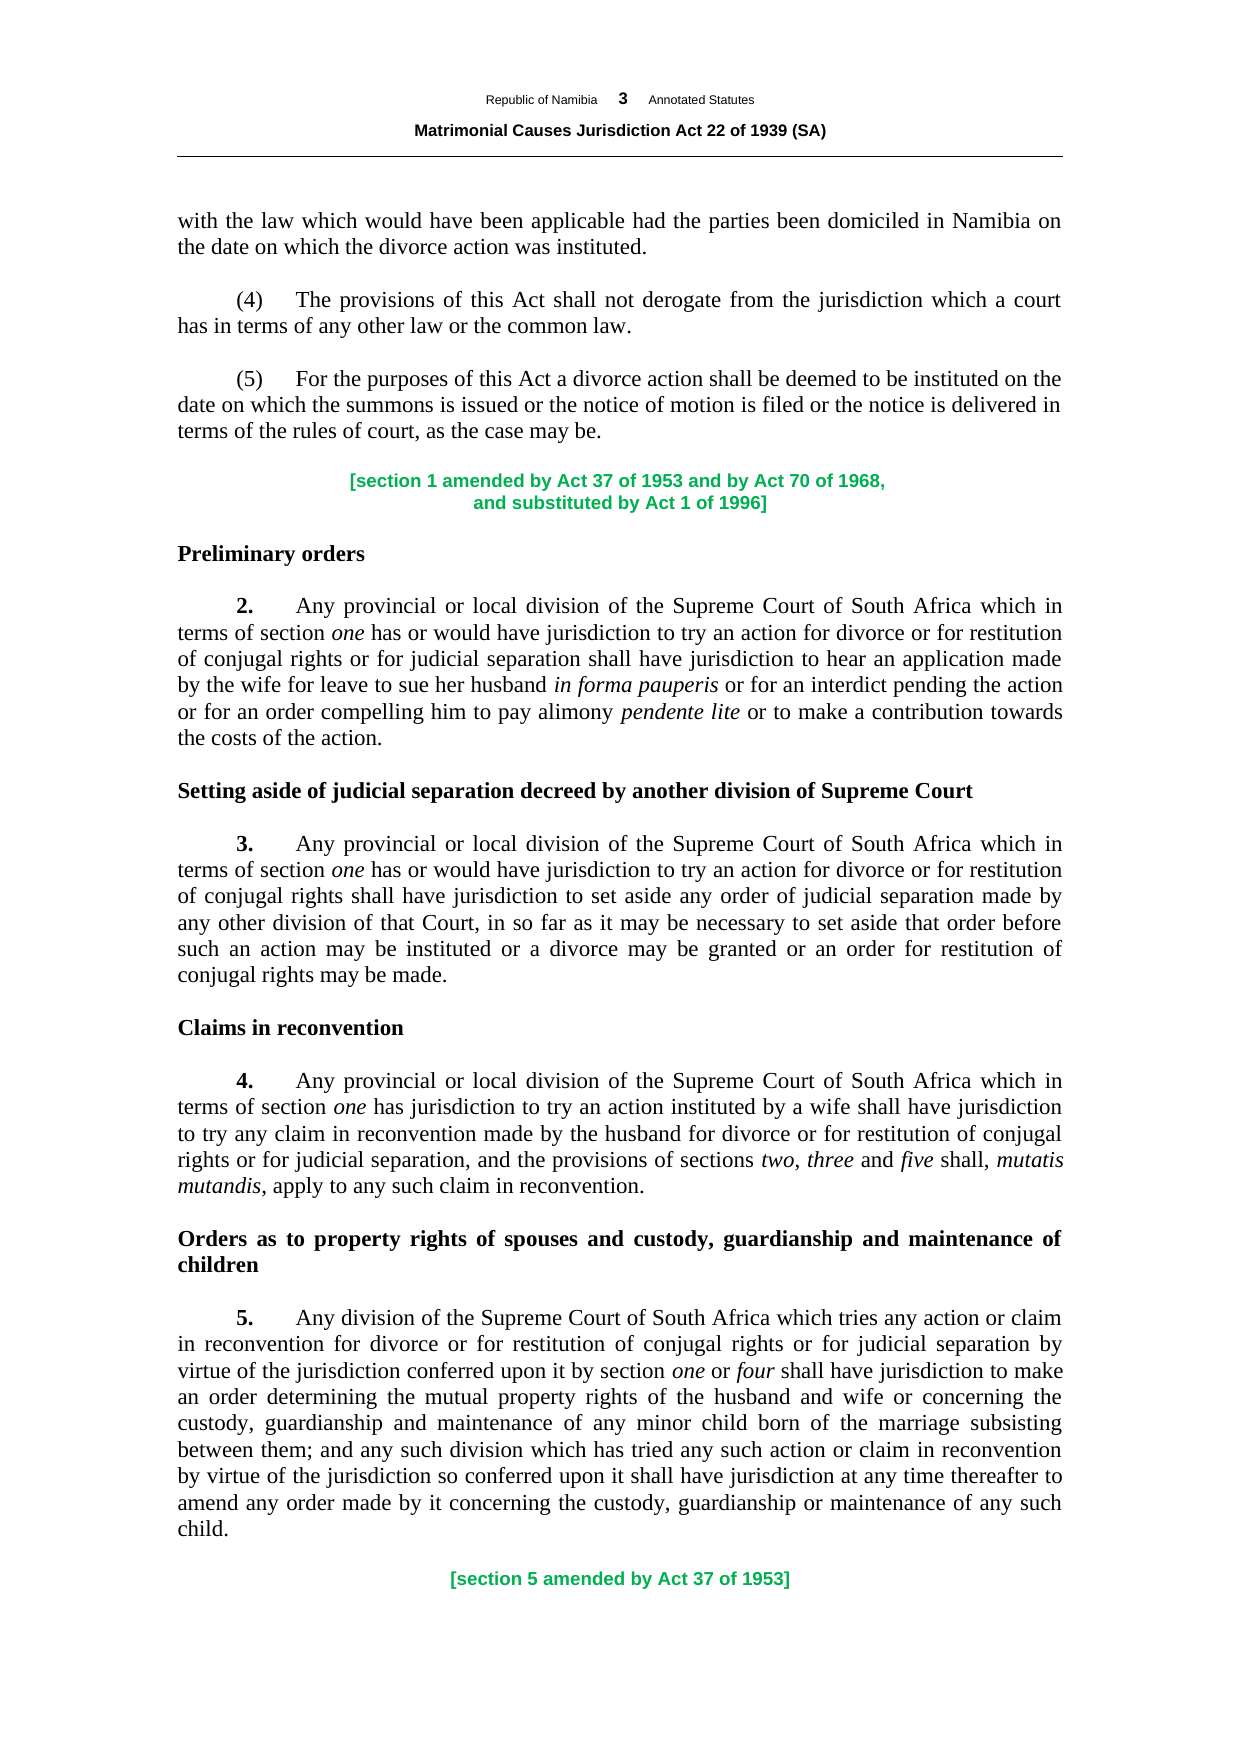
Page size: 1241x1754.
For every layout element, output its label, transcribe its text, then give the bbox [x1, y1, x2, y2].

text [177, 207, 1063, 259]
text Claims in reconvention [177, 1014, 1063, 1041]
text [section 1 amended by Act 37 of 1953 and by Act 70 of 1968, and substituted by Act 1 of 1996] [177, 470, 1063, 513]
text (4) The provisions of this Act shall not derogate from the jurisdiction which a court has in terms of any other law or the common law. [177, 286, 1063, 338]
text (5) For the purposes of this Act a divorce action shall be deemed to be instituted on the date on which the summons is issued or the notice of motion is filed or the notice is delivered in terms of the rules of court, as the case may be. [177, 365, 1063, 444]
text Orders as to property rights of spouses and custody, guardianship and maintenance of children [177, 1225, 1063, 1278]
text 4. Any provincial or local division of the Supreme Court of South Africa which in terms of section one has jurisdiction to try an action instituted by a wife shall have jurisdiction to try any claim in reconvention made by the husband for divorce or for restitution of conjugal rights or for judicial separation, and the provisions of sections two, three and five shall, mutatis mutandis, apply to any such claim in reconvention. [177, 1067, 1064, 1199]
text 2. Any provincial or local division of the Supreme Court of South Africa which in terms of section one has or would have jurisdiction to try an action for divorce or for restitution of conjugal rights or for judicial separation shall have jurisdiction to hear an application made by the wife for leave to sue her husband in forma pauperis or for an interdict pending the action or for an order compelling him to pay alimony pendente lite or to make a contribution towards the costs of the action. [177, 592, 1064, 751]
text Preliminary orders [177, 540, 1063, 566]
text Setting aside of judicial separation decreed by another division of Supreme Court [177, 777, 1063, 803]
text 5. Any division of the Supreme Court of South Africa which tries any action or claim in reconvention for divorce or for restitution of conjugal rights or for judicial separation by virtue of the jurisdiction conferred upon it by section one or four shall have jurisdiction to make an order determining the mutual property rights of the husband and wife or concerning the custody, guardianship and maintenance of any minor child born of the marriage subsisting between them; and any such division which has tried any such action or claim in reconvention by virtue of the jurisdiction so conferred upon it shall have jurisdiction at any time thereafter to amend any order made by it concerning the custody, guardianship or maintenance of any such child. [177, 1304, 1064, 1541]
text 3. Any provincial or local division of the Supreme Court of South Africa which in terms of section one has or would have jurisdiction to try an action for divorce or for restitution of conjugal rights shall have jurisdiction to set aside any order of judicial separation made by any other division of that Court, in so far as it may be necessary to set aside that order before such an action may be instituted or a divorce may be granted or an order for restitution of conjugal rights may be made. [177, 830, 1064, 988]
text [section 5 amended by Act 37 of 1953] [177, 1568, 1063, 1589]
